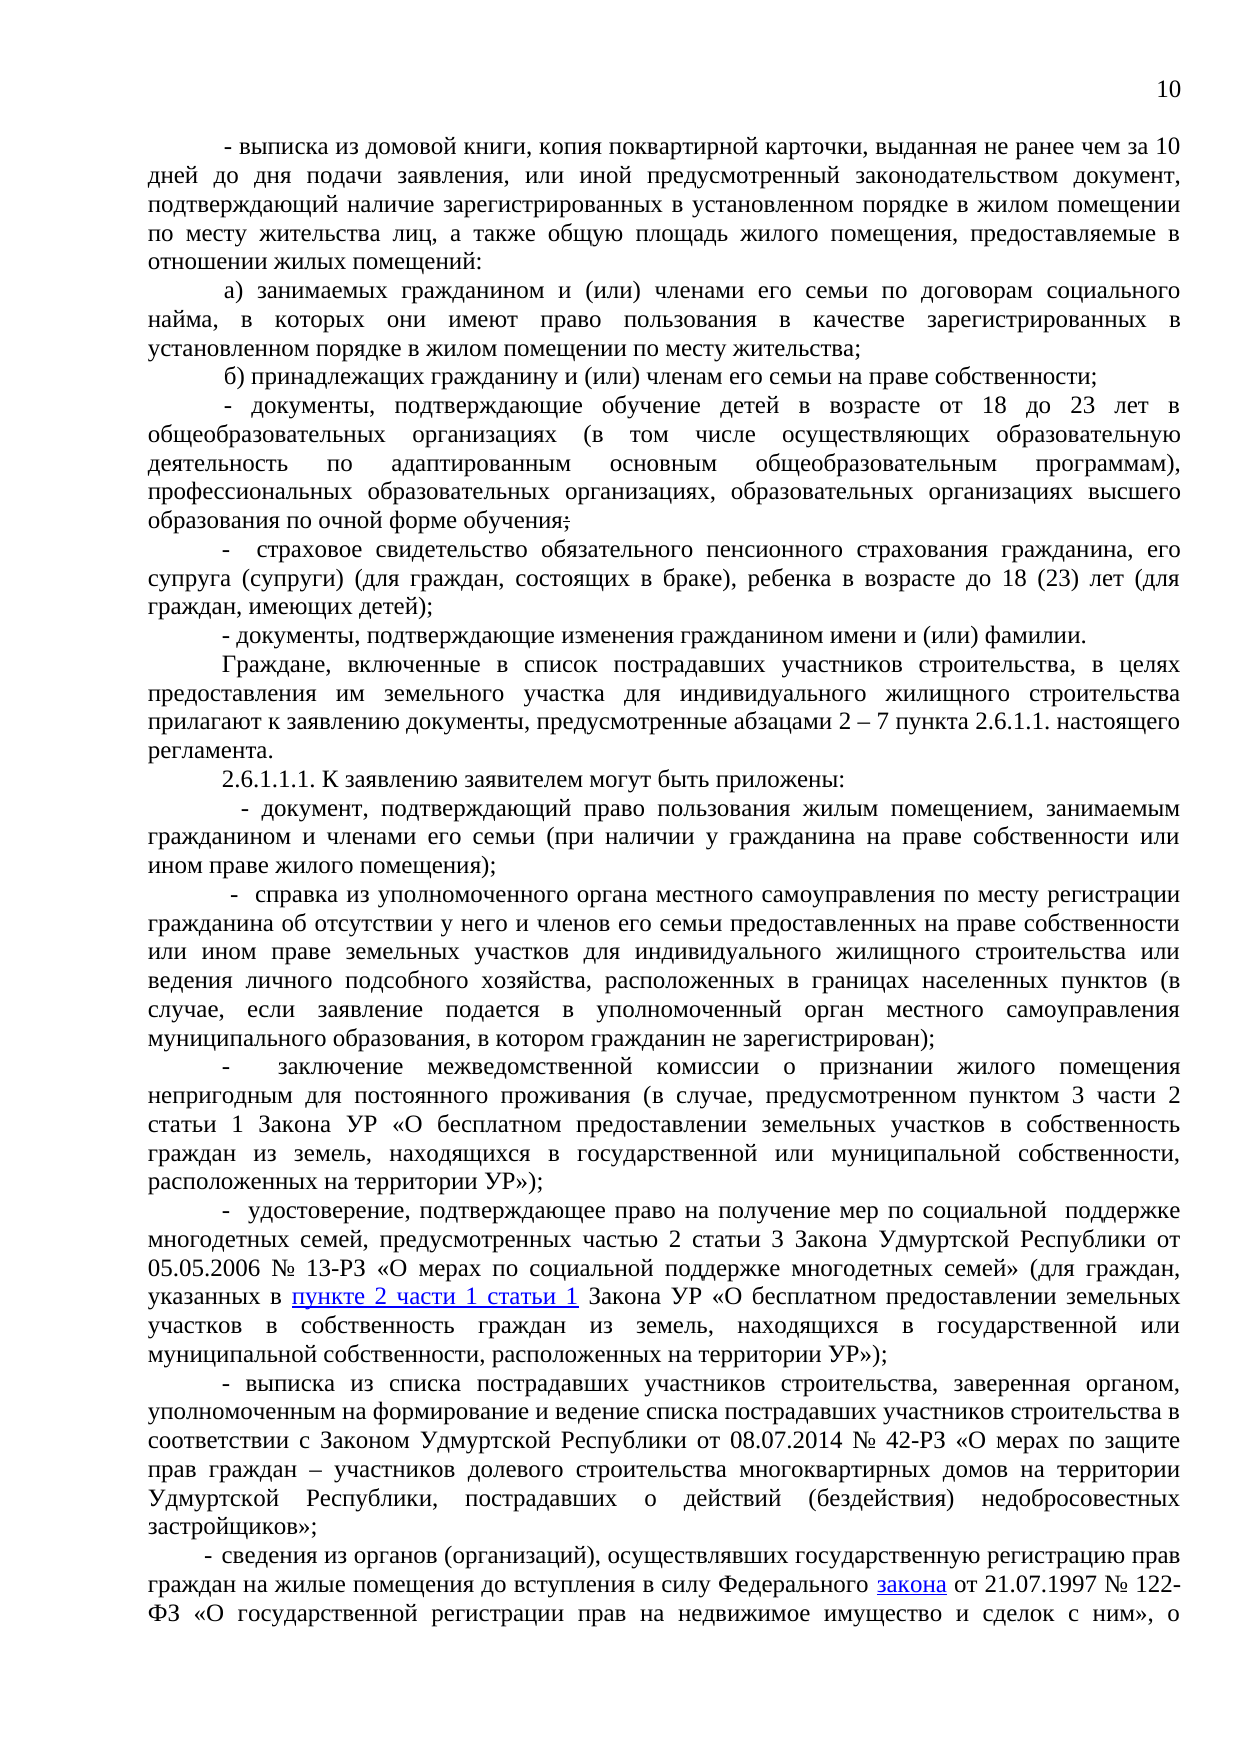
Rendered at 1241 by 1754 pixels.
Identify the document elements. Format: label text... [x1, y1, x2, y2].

text а) занимаемых гражданином и (или) членами его семьи по договорам социального найма, в которых они имеют право пользования в качестве зарегистрированных в установленном порядке в жилом помещении по месту жительства; [148, 275, 1182, 361]
text - удостоверение, подтверждающее право на получение мер по социальной поддержке многодетных семей, предусмотренных частью 2 статьи 3 Закона Удмуртской Республики от 05.05.2006 № 13-РЗ «О мерах по социальной поддержке многодетных семей» (для граждан, указанных в пункте 2 части 1 статьи 1 Закона УР «О бесплатном предоставлении земельных участков в собственность граждан из земель, находящихся в государственной или муниципальной собственности, расположенных на территории УР»); [148, 1195, 1181, 1368]
text - выписка из домовой книги, копия поквартирной карточки, выданная не ранее чем за 10 дней до дня подачи заявления, или иной предусмотренный законодательством документ, подтверждающий наличие зарегистрированных в установленном порядке в жилом помещении по месту жительства лиц, а также общую площадь жилого помещения, предоставляемые в отношении жилых помещений: [148, 131, 1182, 275]
text - документы, подтверждающие изменения гражданином имени и (или) фамилии. [148, 620, 1181, 649]
text - документы, подтверждающие обучение детей в возрасте от 18 до 23 лет в общеобразовательных организациях (в том числе осуществляющих образовательную деятельность по адаптированным основным общеобразовательным программам), профессиональных образовательных организациях, образовательных организациях высшего образования по очной форме обучения; [148, 390, 1182, 534]
text б) принадлежащих гражданину и (или) членам его семьи на праве собственности; [148, 361, 1182, 390]
text - документ, подтверждающий право пользования жилым помещением, занимаемым гражданином и членами его семьи (при наличии у гражданина на праве собственности или ином праве жилого помещения); [148, 793, 1181, 879]
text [148, 1540, 1181, 1626]
text - выписка из списка пострадавших участников строительства, заверенная органом, уполномоченным на формирование и ведение списка пострадавших участников строительства в соответствии с Законом Удмуртской Республики от 08.07.2014 № 42-РЗ «О мерах по защите прав граждан – участников долевого строительства многоквартирных домов на территории Удмуртской Республики, пострадавших о действий (бездействия) недобросовестных застройщиков»; [148, 1368, 1181, 1540]
text - страховое свидетельство обязательного пенсионного страхования гражданина, его супруга (супруги) (для граждан, состоящих в браке), ребенка в возрасте до 18 (23) лет (для граждан, имеющих детей); [148, 534, 1181, 620]
text - заключение межведомственной комиссии о признании жилого помещения непригодным для постоянного проживания (в случае, предусмотренном пунктом 3 части 2 статьи 1 Закона УР «О бесплатном предоставлении земельных участков в собственность граждан из земель, находящихся в государственной или муниципальной собственности, расположенных на территории УР»); [148, 1051, 1181, 1195]
text 2.6.1.1.1. К заявлению заявителем могут быть приложены: [148, 764, 1181, 793]
text - справка из уполномоченного органа местного самоуправления по месту регистрации гражданина об отсутствии у него и членов его семьи предоставленных на праве собственности или ином праве земельных участков для индивидуального жилищного строительства или ведения личного подсобного хозяйства, расположенных в границах населенных пунктов (в случае, если заявление подается в уполномоченный орган местного самоуправления муниципального образования, в котором гражданин не зарегистрирован); [148, 879, 1181, 1051]
text Граждане, включенные в список пострадавших участников строительства, в целях предоставления им земельного участка для индивидуального жилищного строительства прилагают к заявлению документы, предусмотренные абзацами 2 – 7 пункта 2.6.1.1. настоящего регламента. [148, 649, 1181, 764]
